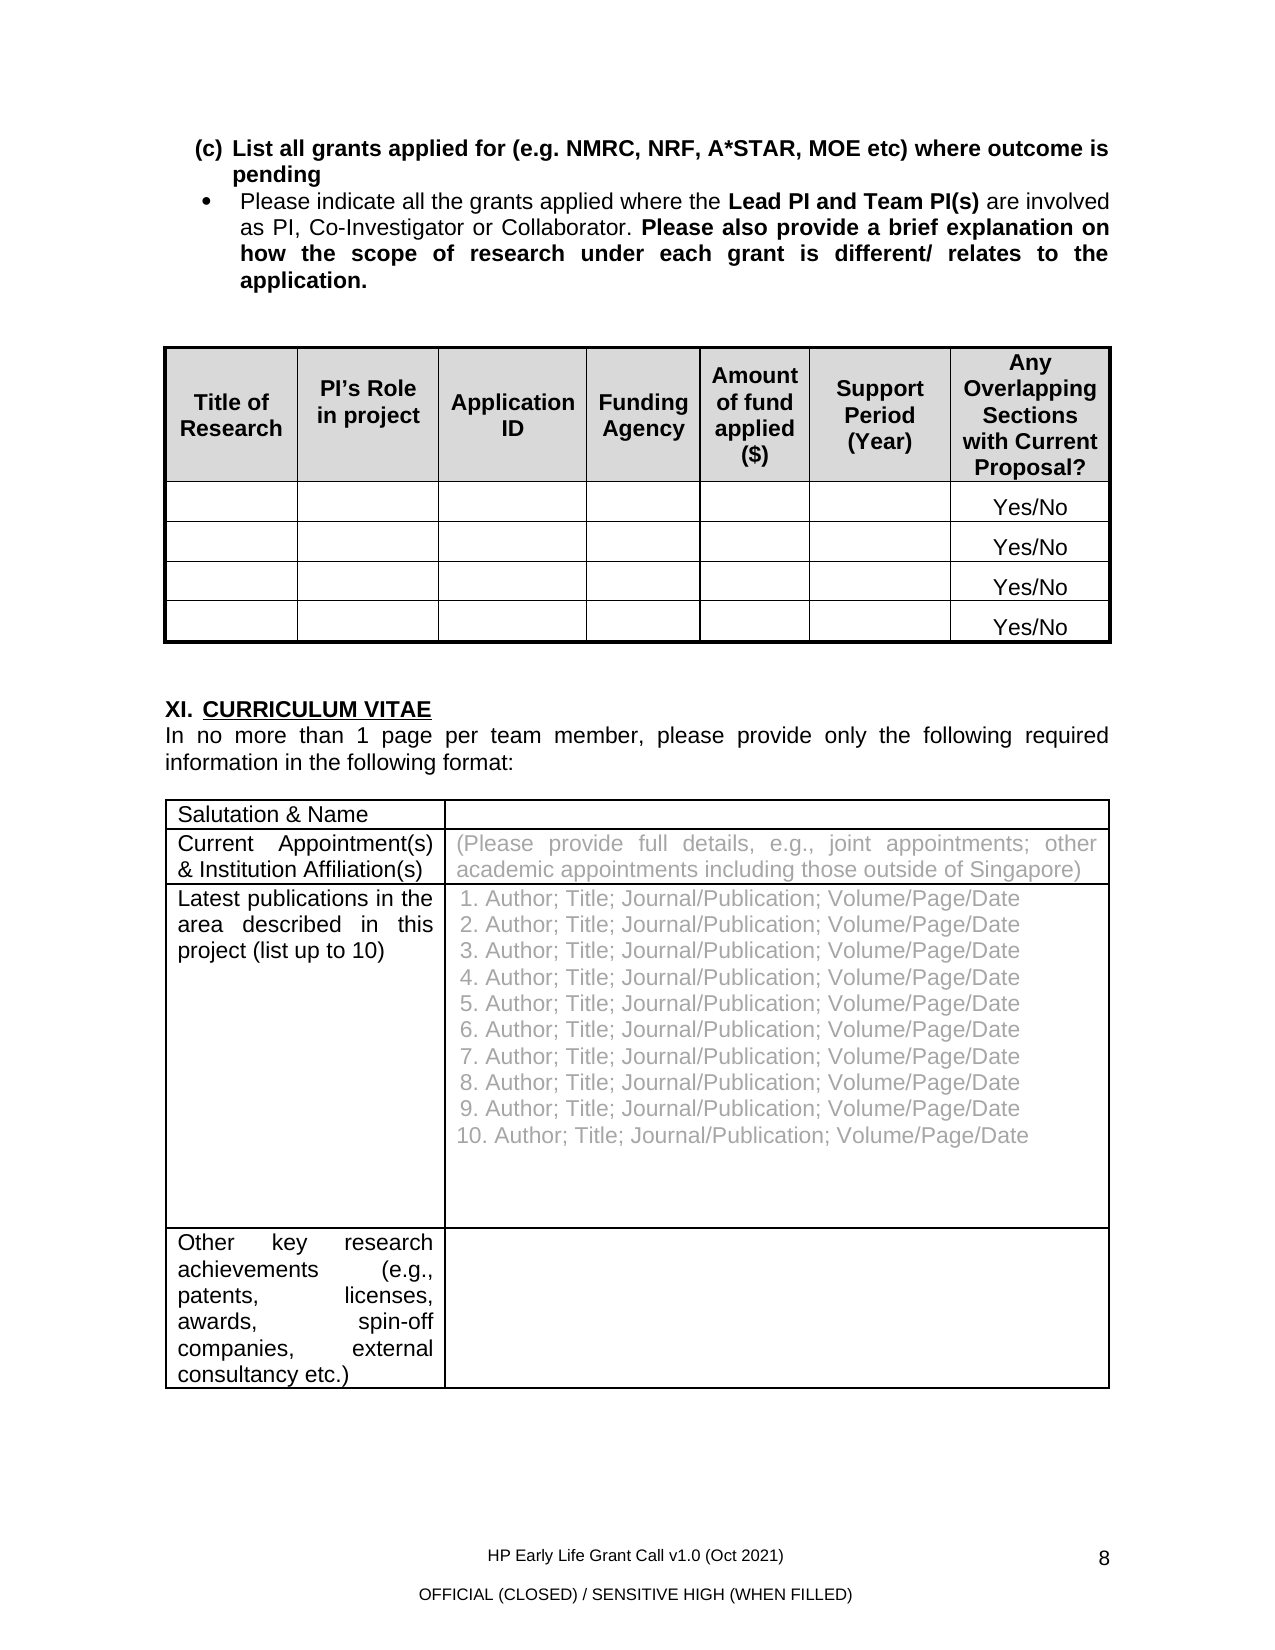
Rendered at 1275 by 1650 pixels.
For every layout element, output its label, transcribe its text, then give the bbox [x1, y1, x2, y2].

list List all grants applied for (e.g. NMRC, NRF, A*STAR, MOE etc) where outcome is pending [194, 135, 1110, 188]
table_cell [298, 562, 438, 600]
table_cell [298, 522, 438, 561]
table_cell (Please provide full details, e.g., joint appointments; other academic appointments including those outside of Singapore) [446, 830, 1108, 882]
table_cell [587, 482, 699, 521]
table_header Any Overlapping Sections with Current Proposal? [951, 349, 1108, 481]
table_cell [439, 562, 586, 600]
text In no more than 1 page per team member, please provide only the following required information in the following format: [165, 722, 1110, 775]
table_cell [810, 482, 950, 521]
list Please indicate all the grants applied where the Lead PI and Team PI(s) are involved as PI, Co-Investigator or Collaborator. Please also provide a brief explanation on how the scope of research under each grant is different/ relates to the application. [202, 188, 1110, 293]
table_cell [446, 1229, 1108, 1387]
table_cell [701, 482, 809, 521]
table_header Support Period (Year) [810, 349, 950, 481]
table_cell [810, 562, 950, 600]
table_header [446, 801, 1108, 828]
table_header Application ID [439, 349, 586, 481]
table_cell [701, 562, 809, 600]
table_cell Yes/No [951, 562, 1108, 600]
table_cell [439, 522, 586, 561]
table_header Amount of fund applied ($) [701, 349, 809, 481]
table_cell Yes/No [951, 522, 1108, 561]
table_cell [701, 522, 809, 561]
table_cell [439, 482, 586, 521]
table_cell [587, 562, 699, 600]
table_cell [167, 522, 297, 561]
table_cell [810, 522, 950, 561]
table_cell [587, 601, 699, 640]
table_cell Latest publications in the area described in this project (list up to 10) [167, 885, 444, 1227]
table_cell [587, 522, 699, 561]
table_cell Author; Title; Journal/Publication; Volume/Page/Date Author; Title; Journal/Publication; Volume/Page/Date Author; Title; Journal/Publication; Volume/Page/Date Author; Title; Journal/Publication; Volume/Page/Date Author; Title; Journal/Publication; Volume/Page/Date Author; Title; Journal/Publication; Volume/Page/Date Author; Title; Journal/Publication; Volume/Page/Date Author; Title; Journal/Publication; Volume/Page/Date Author; Title; Journal/Publication; Volume/Page/Date Author; Title; Journal/Publication; Volume/Page/Date [446, 885, 1108, 1227]
table_header Salutation & Name [167, 801, 444, 828]
subtitle CURRICULUM VITAE [165, 696, 1110, 722]
table_cell [701, 601, 809, 640]
table_header Funding Agency [587, 349, 699, 481]
table_cell [298, 601, 438, 640]
table_cell Yes/No [951, 601, 1108, 640]
table_cell [167, 482, 297, 521]
table_cell [810, 601, 950, 640]
table_header Title of Research [167, 349, 297, 481]
table_header PI’s Role in project [298, 349, 438, 481]
table_cell Other key research achievements (e.g., patents, licenses, awards, spin-off companies, external consultancy etc.) [167, 1229, 444, 1387]
table_cell Yes/No [951, 482, 1108, 521]
table_cell [167, 562, 297, 600]
table_cell [167, 601, 297, 640]
table_cell [298, 482, 438, 521]
table_cell Current Appointment(s) & Institution Affiliation(s) [167, 830, 444, 882]
table_cell [439, 601, 586, 640]
